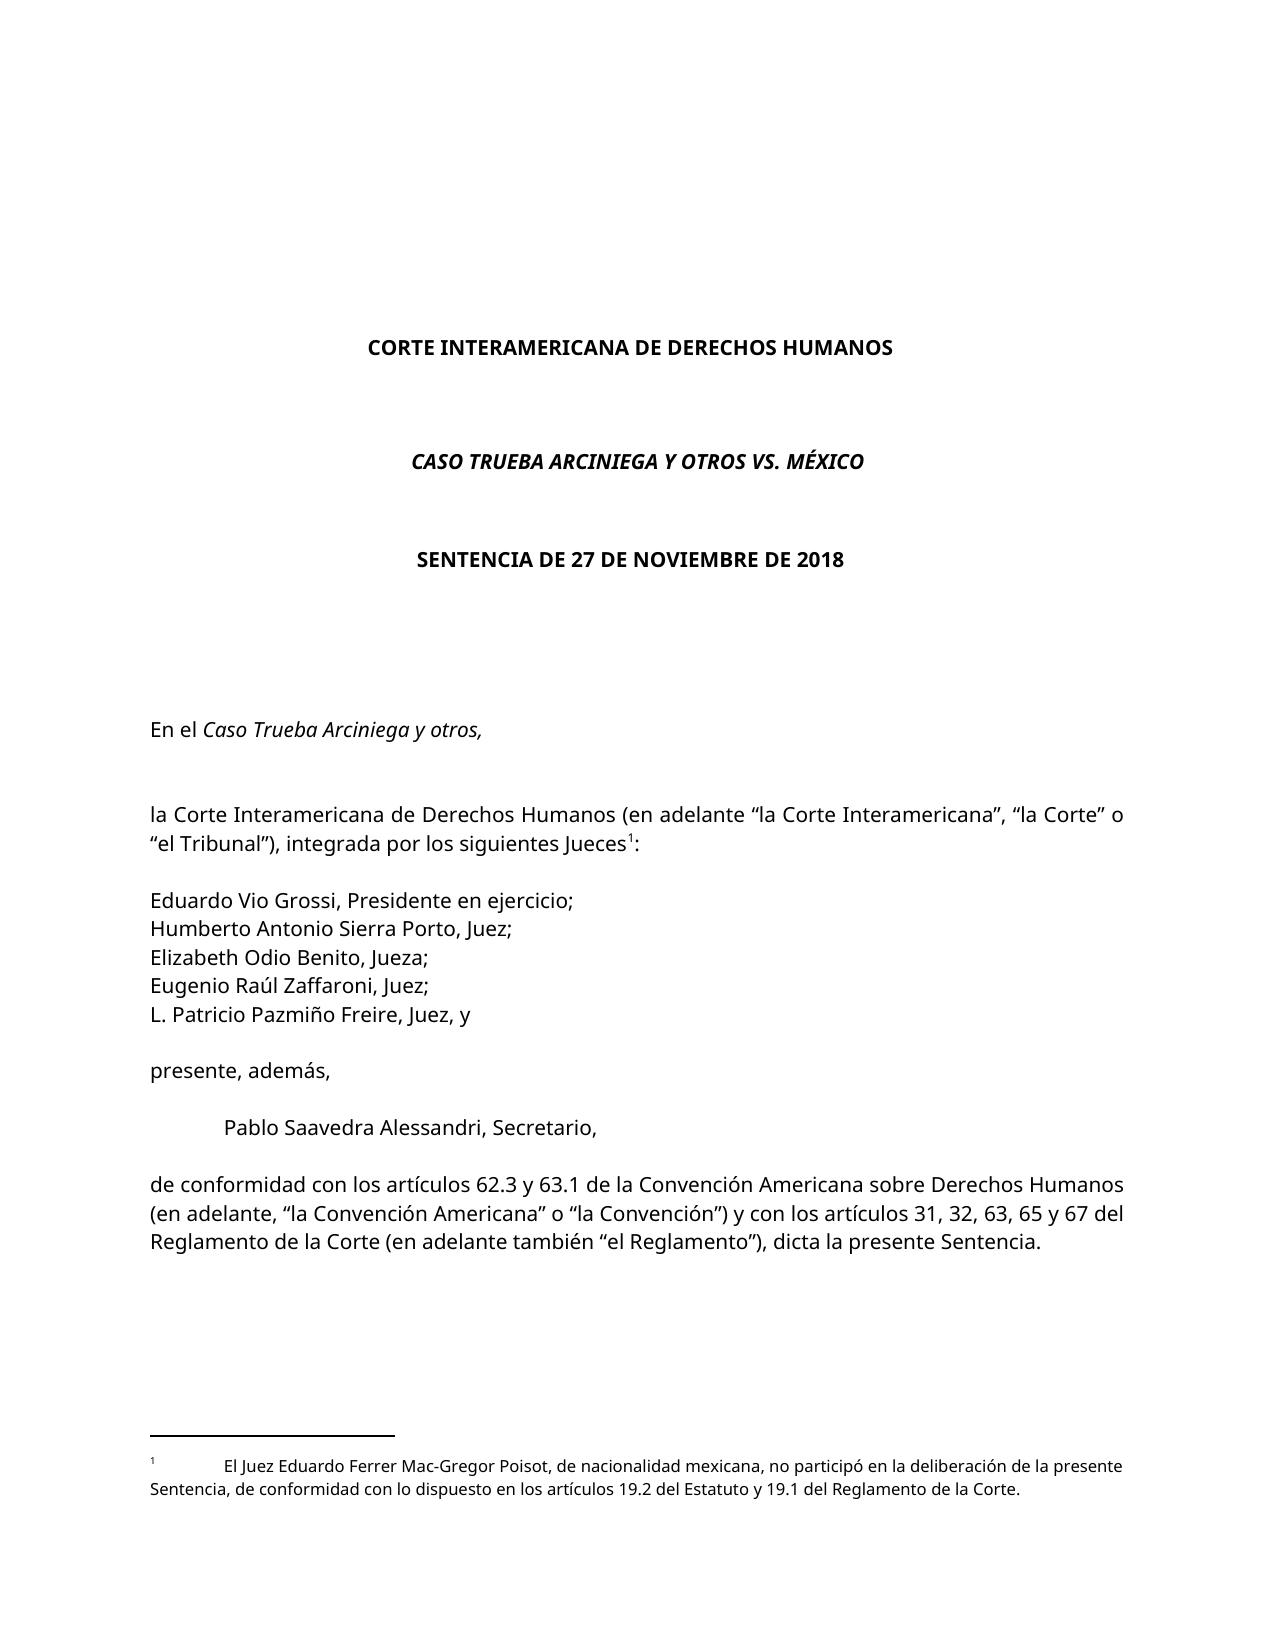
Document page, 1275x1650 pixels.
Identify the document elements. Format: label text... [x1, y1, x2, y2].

title CORTE INTERAMERICANA DE DERECHOS HUMANOS [135, 333, 1125, 362]
title SENTENCIA DE 27 DE NOVIEMBRE DE 2018 [135, 545, 1125, 573]
text CASO TRUEBA ARCINIEGA Y OTROS VS. México [150, 447, 1125, 475]
text de conformidad con los artículos 62.3 y 63.1 de la Convención Americana sobre Derechos Humanos (en adelante, “la Convención Americana” o “la Convención”) y con los artículos 31, 32, 63, 65 y 67 del Reglamento de la Corte (en adelante también “el Reglamento”), dicta la presente Sentencia. [150, 1170, 1125, 1256]
text L. Patricio Pazmiño Freire, Juez, y [150, 1000, 1125, 1028]
text Eugenio Raúl Zaffaroni, Juez; [150, 971, 1125, 1000]
text presente, además, [150, 1057, 1125, 1085]
text En el Caso Trueba Arciniega y otros, [150, 715, 1125, 744]
text Eduardo Vio Grossi, Presidente en ejercicio; [150, 886, 1125, 914]
text la Corte Interamericana de Derechos Humanos (en adelante “la Corte Interamericana”, “la Corte” o “el Tribunal”), integrada por los siguientes Jueces: [150, 801, 1125, 857]
text Humberto Antonio Sierra Porto, Juez; [150, 914, 1125, 943]
text Elizabeth Odio Benito, Jueza; [150, 943, 1125, 971]
text Pablo Saavedra Alessandri, Secretario, [150, 1113, 1125, 1142]
